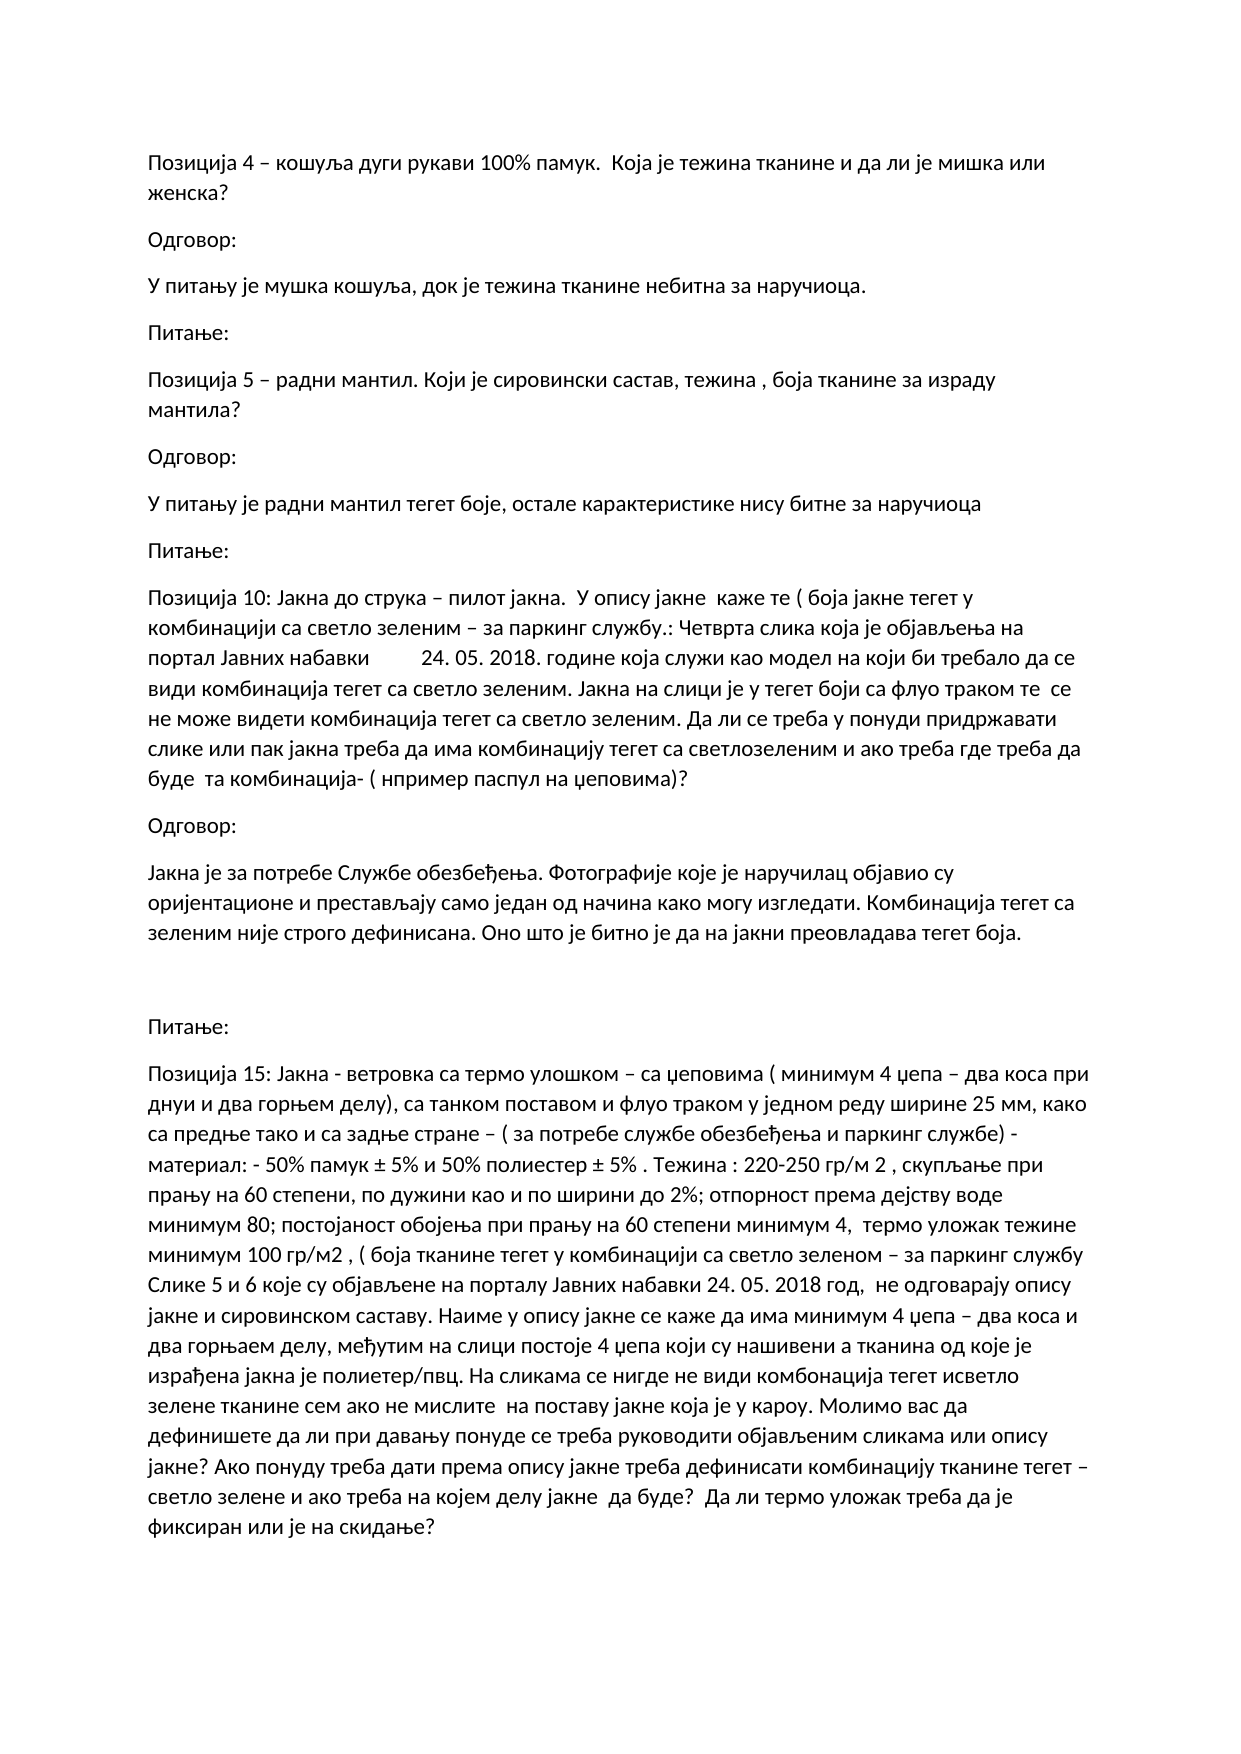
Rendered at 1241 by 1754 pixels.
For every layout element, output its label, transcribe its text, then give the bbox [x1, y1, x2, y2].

text Одговор: [148, 442, 1093, 470]
text Одговор: [148, 811, 1093, 839]
text У питању је радни мантил тегет боје, остале карактеристике нису битне за наручиоца [148, 489, 1093, 517]
text Питање: [148, 1012, 1093, 1040]
text Позиција 10: Јакна до струка – пилот јакна. У опису јакне каже те ( боја јакне тегет у комбинацији са светло зеленим – за паркинг службу.: Четврта слика која је објављења на портал Јавних набавки 24. 05. 2018. године која служи као модел на који би требало да се види комбинација тегет са светло зеленим. Јакна на слици је у тегет боји са флуо траком те се не може видети комбинација тегет са светло зеленим. Да ли се треба у понуди придржавати слике или пак јакна треба да има комбинацију тегет са светлозеленим и ако треба где треба да буде та комбинација- ( нпример паспул на џеповима)? [148, 583, 1093, 792]
text Одговор: [148, 225, 1093, 253]
text Питање: [148, 536, 1093, 564]
text У питању је мушка кошуља, док је тежина тканине небитна за наручиоца. [148, 272, 1093, 299]
text Позиција 15: Јакна - ветровка са термо улошком – са џеповима ( минимум 4 џепа – два коса при днуи и два горњем делу), са танком поставом и флуо траком у једном реду ширине 25 мм, како са предње тако и са задње стране – ( за потребе службе обезбеђења и паркинг службе) - материал: - 50% памук ± 5% и 50% полиестер ± 5% . Тежина : 220-250 гр/м 2 , скупљање при прању на 60 степени, по дужини као и по ширини до 2%; отпорност према дејству воде минимум 80; постојаност обојења при прању на 60 степени минимум 4, термо уложак тежине минимум 100 гр/м2 , ( боја тканине тегет у комбинацији са светло зеленом – за паркинг службу Слике 5 и 6 које су објављене на порталу Јавних набавки 24. 05. 2018 год, не одговарају опису јакне и сировинском саставу. Наиме у опису јакне се каже да има минимум 4 џепа – два коса и два горњаем делу, међутим на слици постоје 4 џепа који су нашивени а тканина од које је израђена јакна је полиетер/пвц. На сликама се нигде не види комбонација тегет исветло зелене тканине сем ако не мислите на поставу јакне која је у кароу. Молимо вас да дефинишете да ли при давању понуде се треба руководити објављеним сликама или опису јакне? Ако понуду треба дати према опису јакне треба дефинисати комбинацију тканине тегет – светло зелене и ако треба на којем делу јакне да буде? Да ли термо уложак треба да је фиксиран или је на скидање? [148, 1059, 1093, 1540]
text Позиција 5 – радни мантил. Који је сировински састав, тежина , боја тканине за израду мантила? [148, 365, 1093, 423]
text Позиција 4 – кошуља дуги рукави 100% памук. Која је тежина тканине и да ли је мишка или женска? [148, 148, 1093, 206]
text Јакна је за потребе Службе обезбеђења. Фотографије које је наручилац објавио су оријентационе и престављају само један од начина како могу изгледати. Комбинација тегет са зеленим није строго дефинисана. Оно што је битно је да на јакни преовладава тегет боја. [148, 858, 1093, 946]
text Питање: [148, 318, 1093, 346]
